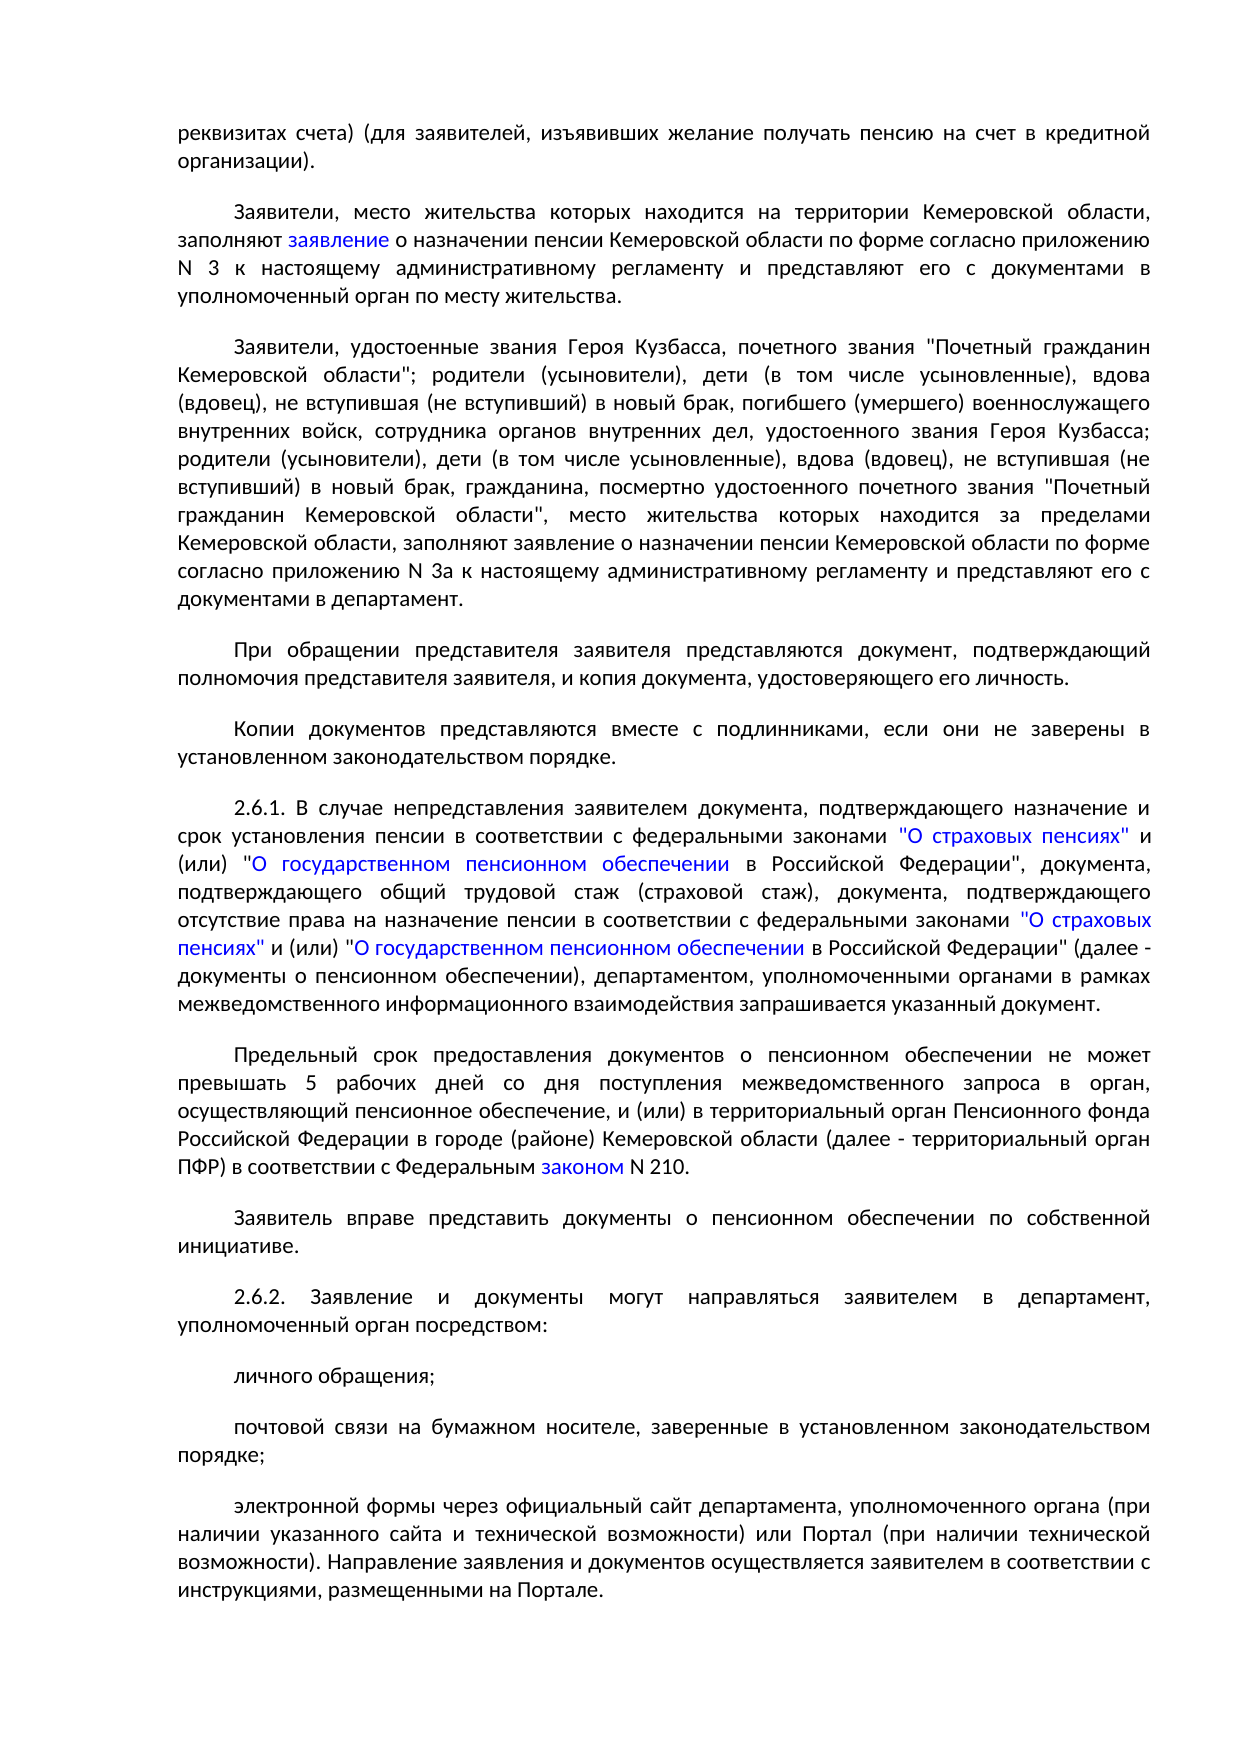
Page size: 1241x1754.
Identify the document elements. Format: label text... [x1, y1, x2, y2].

text Предельный срок предоставления документов о пенсионном обеспечении не может превышать 5 рабочих дней со дня поступления межведомственного запроса в орган, осуществляющий пенсионное обеспечение, и (или) в территориальный орган Пенсионного фонда Российской Федерации в городе (районе) Кемеровской области (далее - территориальный орган ПФР) в соответствии с Федеральным законом N 210. [177, 1040, 1152, 1180]
text электронной формы через официальный сайт департамента, уполномоченного органа (при наличии указанного сайта и технической возможности) или Портал (при наличии технической возможности). Направление заявления и документов осуществляется заявителем в соответствии с инструкциями, размещенными на Портале. [177, 1491, 1152, 1603]
text Копии документов представляются вместе с подлинниками, если они не заверены в установленном законодательством порядке. [177, 714, 1152, 770]
text почтовой связи на бумажном носителе, заверенные в установленном законодательством порядке; [177, 1412, 1152, 1468]
text личного обращения; [177, 1361, 1152, 1389]
text Заявители, удостоенные звания Героя Кузбасса, почетного звания "Почетный гражданин Кемеровской области"; родители (усыновители), дети (в том числе усыновленные), вдова (вдовец), не вступившая (не вступивший) в новый брак, погибшего (умершего) военнослужащего внутренних войск, сотрудника органов внутренних дел, удостоенного звания Героя Кузбасса; родители (усыновители), дети (в том числе усыновленные), вдова (вдовец), не вступившая (не вступивший) в новый брак, гражданина, посмертно удостоенного почетного звания "Почетный гражданин Кемеровской области", место жительства которых находится за пределами Кемеровской области, заполняют заявление о назначении пенсии Кемеровской области по форме согласно приложению N 3а к настоящему административному регламенту и представляют его с документами в департамент. [177, 332, 1152, 612]
text При обращении представителя заявителя представляются документ, подтверждающий полномочия представителя заявителя, и копия документа, удостоверяющего его личность. [177, 635, 1152, 691]
text 2.6.1. В случае непредставления заявителем документа, подтверждающего назначение и срок установления пенсии в соответствии с федеральными законами "О страховых пенсиях" и (или) "О государственном пенсионном обеспечении в Российской Федерации", документа, подтверждающего общий трудовой стаж (страховой стаж), документа, подтверждающего отсутствие права на назначение пенсии в соответствии с федеральными законами "О страховых пенсиях" и (или) "О государственном пенсионном обеспечении в Российской Федерации" (далее - документы о пенсионном обеспечении), департаментом, уполномоченными органами в рамках межведомственного информационного взаимодействия запрашивается указанный документ. [177, 793, 1152, 1017]
text Заявители, место жительства которых находится на территории Кемеровской области, заполняют заявление о назначении пенсии Кемеровской области по форме согласно приложению N 3 к настоящему административному регламенту и представляют его с документами в уполномоченный орган по месту жительства. [177, 197, 1152, 309]
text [177, 118, 1152, 174]
text 2.6.2. Заявление и документы могут направляться заявителем в департамент, уполномоченный орган посредством: [177, 1282, 1152, 1338]
text Заявитель вправе представить документы о пенсионном обеспечении по собственной инициативе. [177, 1203, 1152, 1259]
